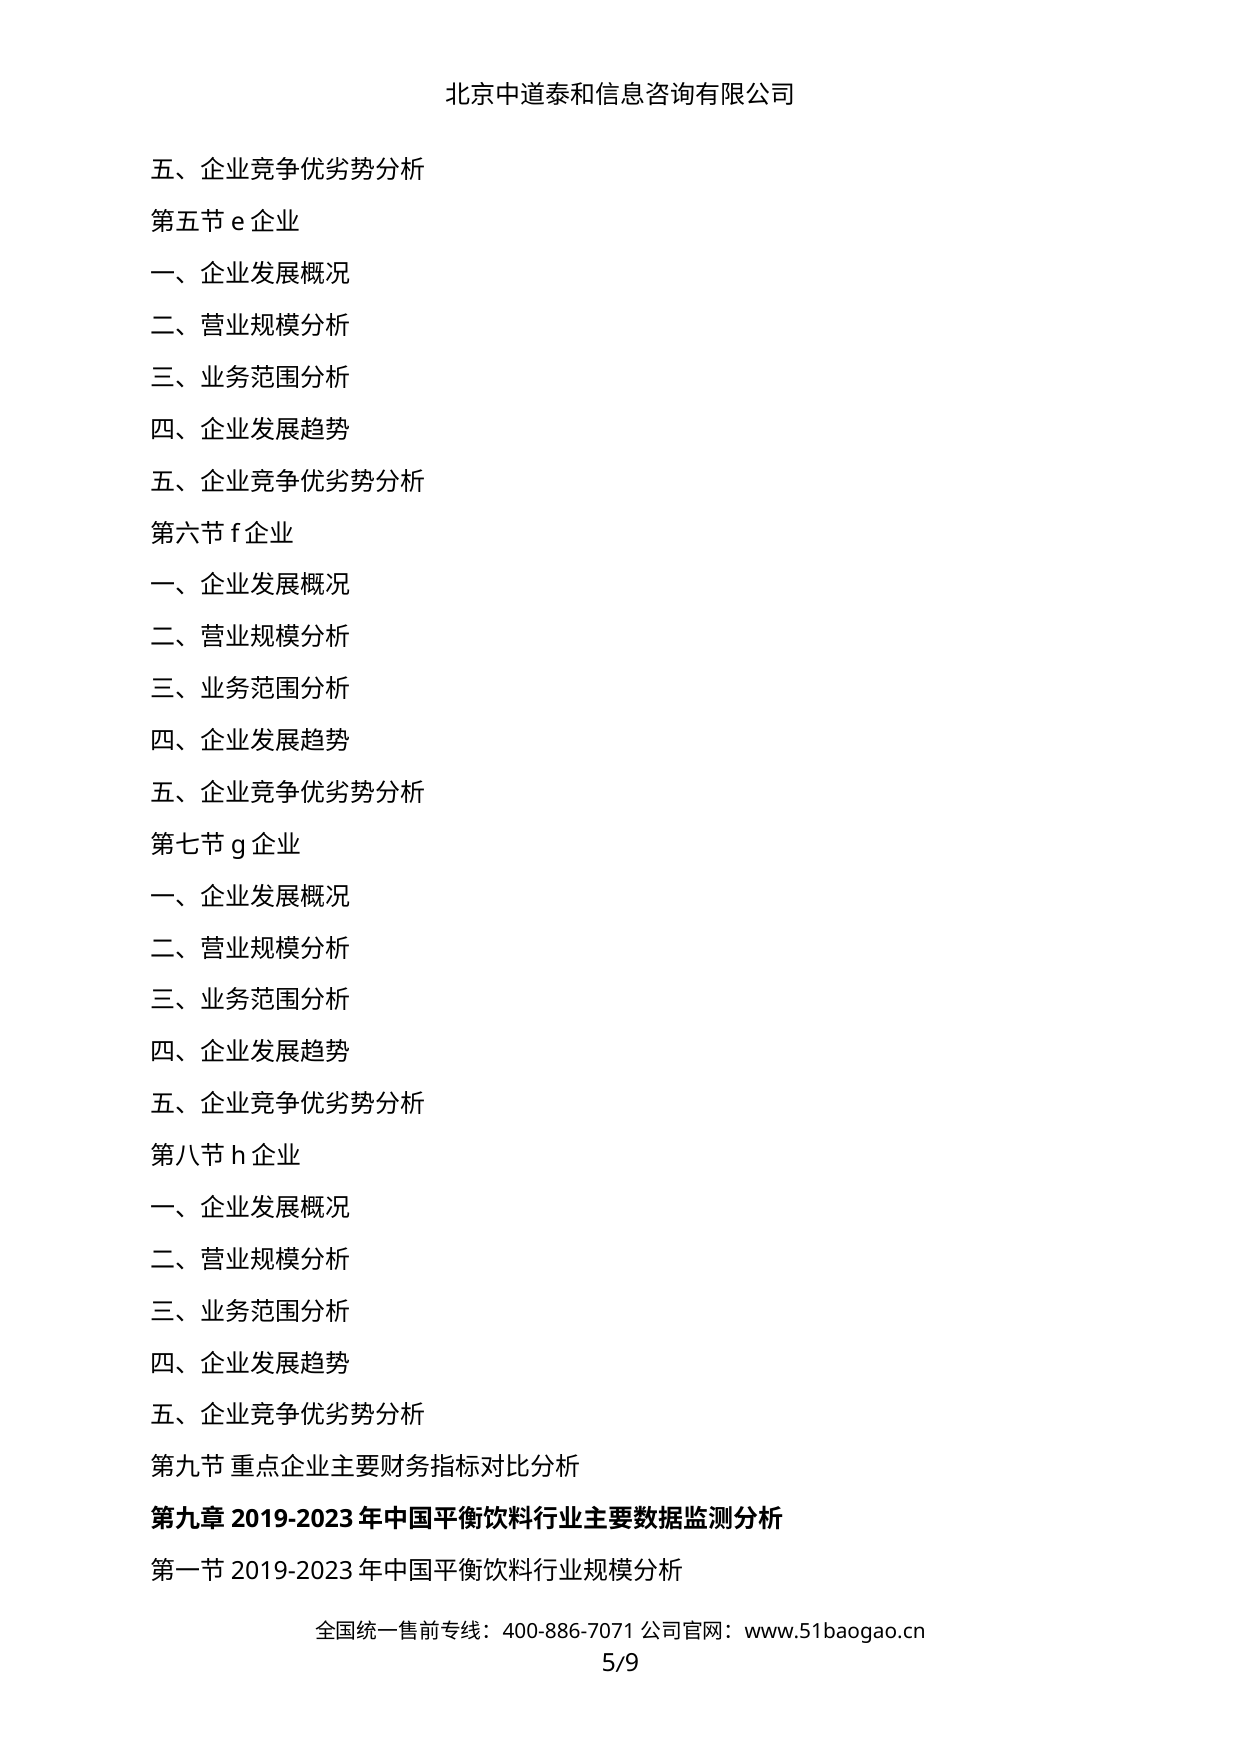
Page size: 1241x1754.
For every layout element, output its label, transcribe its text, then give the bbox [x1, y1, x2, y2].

text 二、营业规模分析 [150, 306, 1090, 342]
text 第八节 h企业 [150, 1136, 1090, 1172]
text 第七节 g企业 [150, 824, 1090, 861]
text 二、营业规模分析 [150, 928, 1090, 964]
text 二、营业规模分析 [150, 1239, 1090, 1276]
text 第一节 2019-2023年中国平衡饮料行业规模分析 [150, 1551, 1090, 1587]
text 一、企业发展概况 [150, 876, 1090, 912]
text 一、企业发展概况 [150, 565, 1090, 601]
text 四、企业发展趋势 [150, 721, 1090, 757]
text 三、业务范围分析 [150, 980, 1090, 1016]
text 五、企业竞争优劣势分析 [150, 1084, 1090, 1120]
text 五、企业竞争优劣势分析 [150, 1395, 1090, 1431]
text 二、营业规模分析 [150, 617, 1090, 653]
text 五、企业竞争优劣势分析 [150, 461, 1090, 497]
text 四、企业发展趋势 [150, 409, 1090, 446]
text 三、业务范围分析 [150, 669, 1090, 705]
text 五、企业竞争优劣势分析 [150, 150, 1090, 186]
text 一、企业发展概况 [150, 254, 1090, 290]
text 第九章 2019-2023年中国平衡饮料行业主要数据监测分析 [150, 1499, 1090, 1535]
text 四、企业发展趋势 [150, 1032, 1090, 1068]
text 一、企业发展概况 [150, 1187, 1090, 1224]
text 第五节 e企业 [150, 202, 1090, 238]
text 第六节 f企业 [150, 513, 1090, 549]
text 第九节 重点企业主要财务指标对比分析 [150, 1447, 1090, 1483]
text 三、业务范围分析 [150, 357, 1090, 394]
text 五、企业竞争优劣势分析 [150, 772, 1090, 809]
text 四、企业发展趋势 [150, 1343, 1090, 1379]
text 三、业务范围分析 [150, 1291, 1090, 1327]
